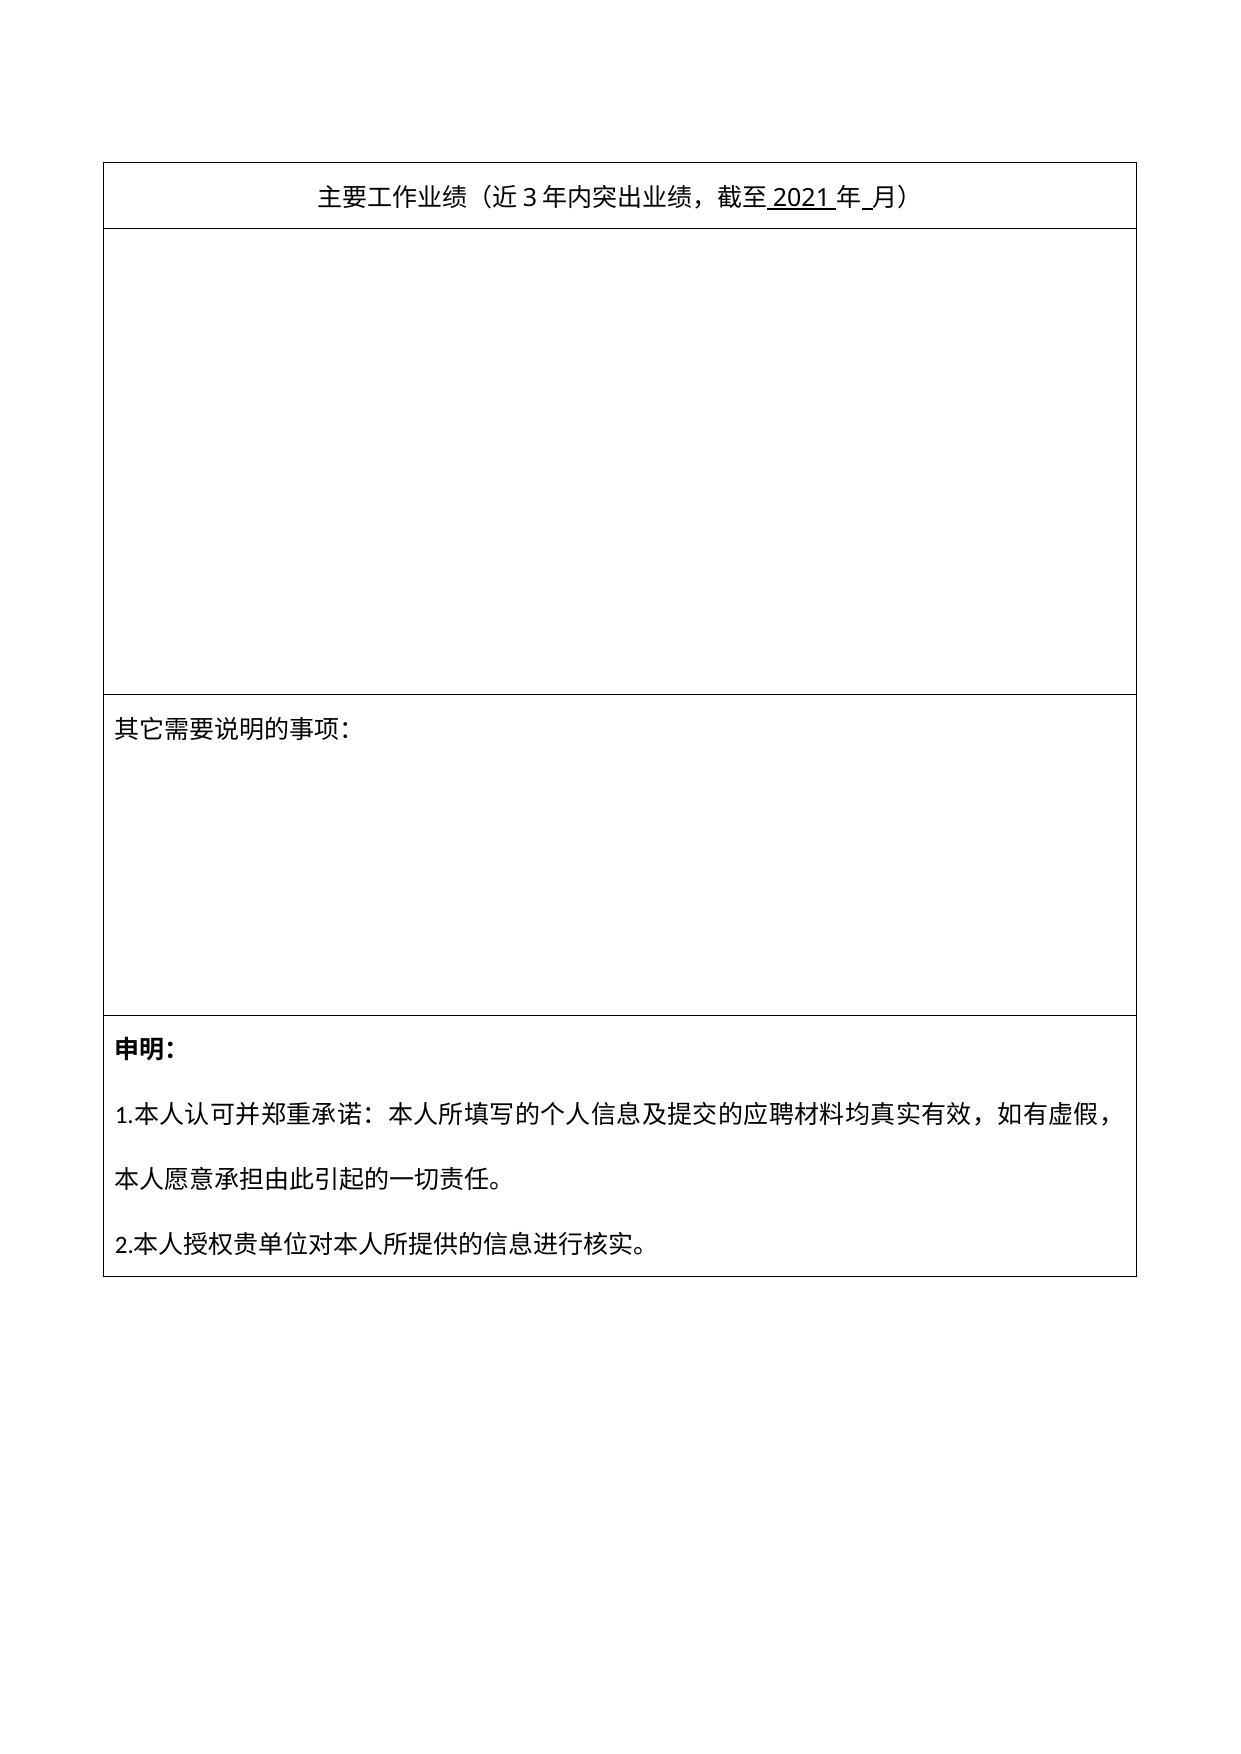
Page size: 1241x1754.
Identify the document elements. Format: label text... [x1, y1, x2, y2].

table_cell [104, 229, 1136, 694]
table_cell 主要工作业绩（近3年内突出业绩，截至 2021 年 月） [104, 163, 1136, 228]
table_cell 其它需要说明的事项： [104, 695, 1136, 1014]
table_cell 申明： 1.本人认可并郑重承诺：本人所填写的个人信息及提交的应聘材料均真实有效，如有虚假，本人愿意承担由此引起的一切责任。 2.本人授权贵单位对本人所提供的信息进行核实。 [104, 1016, 1136, 1276]
